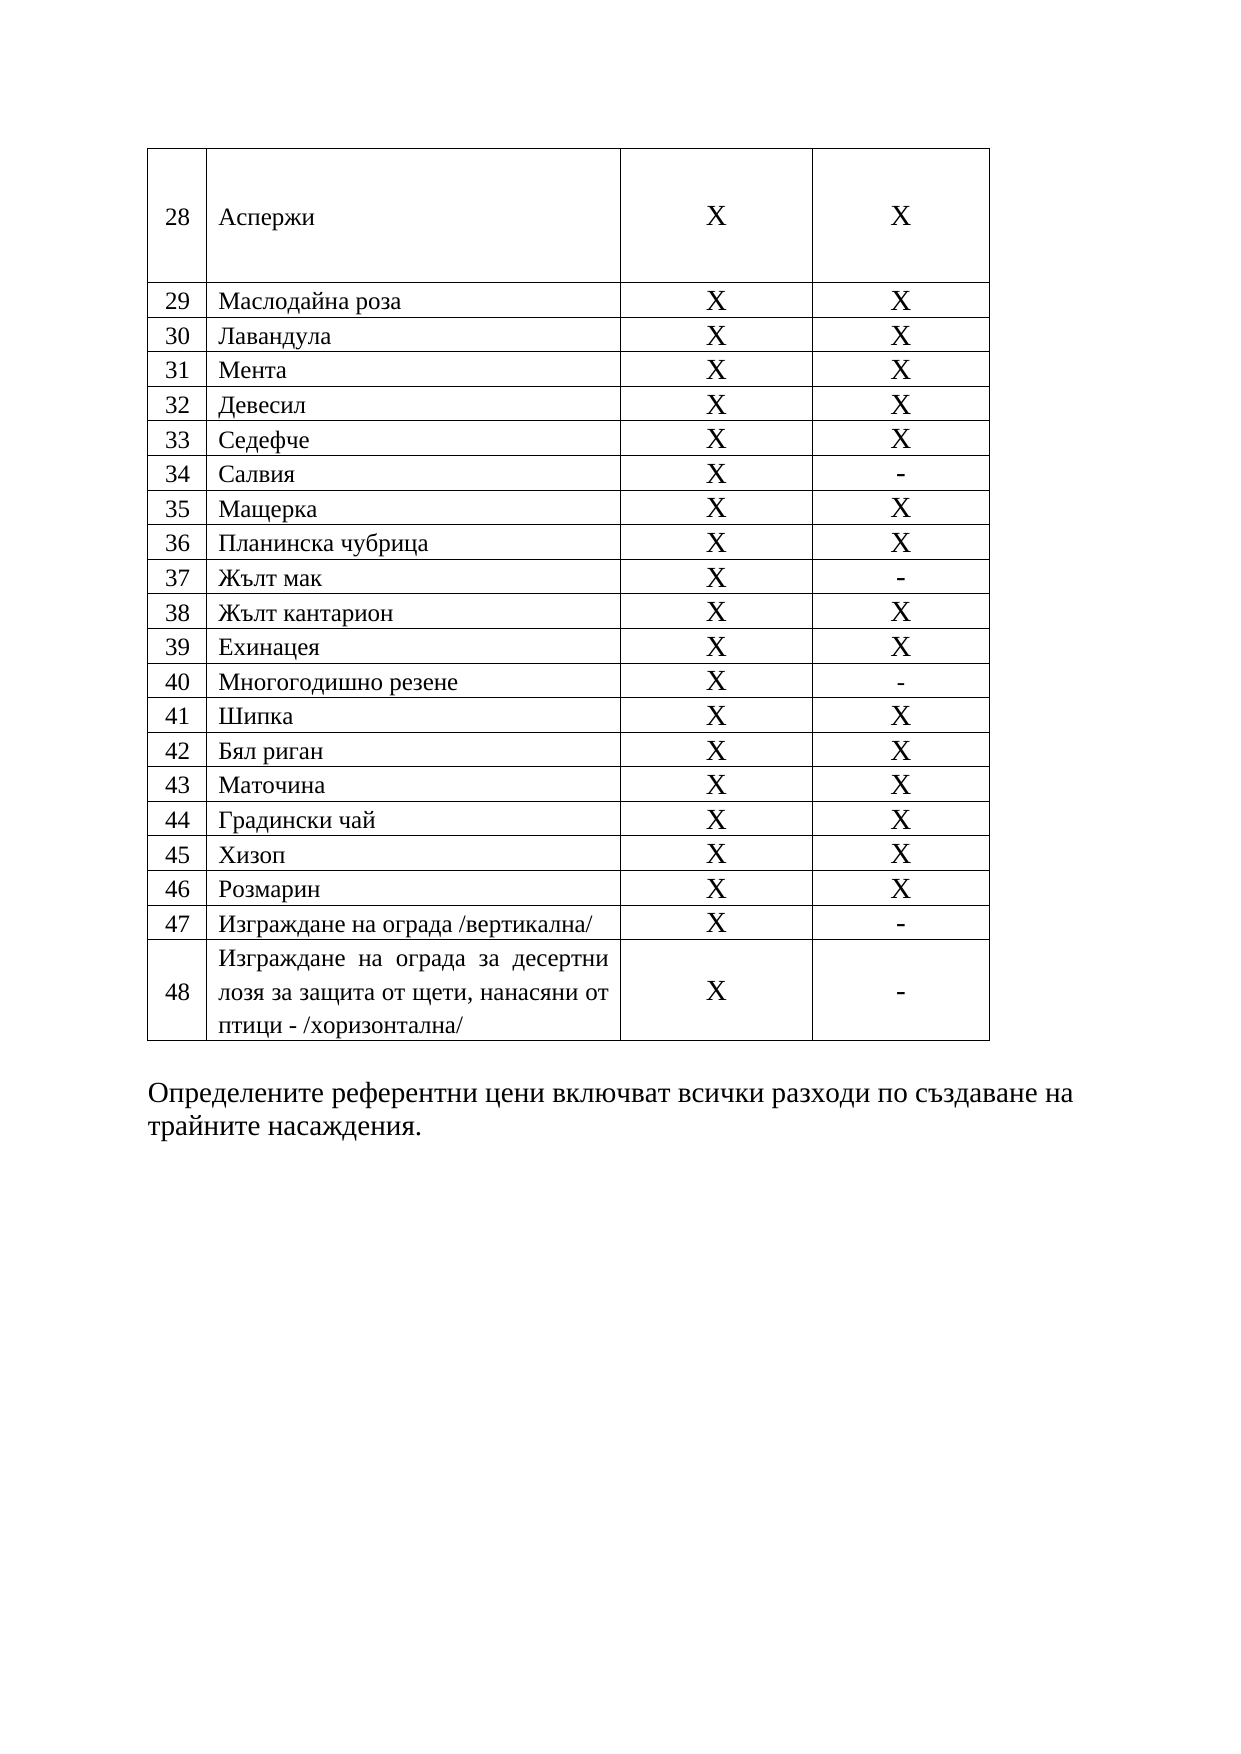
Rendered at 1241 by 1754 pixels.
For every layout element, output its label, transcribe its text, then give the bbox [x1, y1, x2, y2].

table_cell Аспержи [207, 149, 620, 282]
table_cell X [813, 836, 989, 870]
table_cell 46 [148, 871, 206, 904]
table_cell 29 [148, 283, 206, 317]
table_cell X [813, 149, 989, 282]
table_cell X [621, 767, 812, 801]
table_cell 41 [148, 698, 206, 732]
table_cell - [813, 906, 989, 939]
table_cell X [813, 802, 989, 835]
table_cell X [813, 525, 989, 559]
table_cell X [621, 421, 812, 455]
table_cell Хизоп [207, 836, 620, 870]
table_cell Многогодишно резене [207, 664, 620, 697]
table_cell X [621, 560, 812, 593]
table_cell Мащерка [207, 491, 620, 524]
table_cell 33 [148, 421, 206, 455]
table_cell 35 [148, 491, 206, 524]
table_cell X [813, 698, 989, 732]
table_cell Изграждане на ограда /вертикална/ [207, 906, 620, 939]
table_cell X [621, 149, 812, 282]
table_cell 30 [148, 318, 206, 351]
table_cell Бял риган [207, 733, 620, 766]
table_cell Изграждане на ограда за десертни лозя за защита от щети, нанасяни от птици - /хоризонтална/ [207, 940, 620, 1040]
table_cell Маточина [207, 767, 620, 801]
table_cell X [621, 456, 812, 489]
table_cell 36 [148, 525, 206, 559]
table_cell X [813, 318, 989, 351]
table_cell X [621, 387, 812, 420]
table_cell X [813, 629, 989, 662]
table_cell X [621, 871, 812, 904]
table_cell X [621, 940, 812, 1040]
table_cell 45 [148, 836, 206, 870]
table_cell X [621, 664, 812, 697]
text Определените референтни цени включват всички разходи по създаване на трайните насаждения. [148, 1075, 1093, 1142]
table_cell Маслодайна роза [207, 283, 620, 317]
table_cell Девесил [207, 387, 620, 420]
table_cell - [813, 664, 989, 697]
table_cell Ехинацея [207, 629, 620, 662]
table_cell Планинска чубрица [207, 525, 620, 559]
table_cell X [621, 698, 812, 732]
table_cell X [621, 352, 812, 386]
table_cell 47 [148, 906, 206, 939]
table_cell 43 [148, 767, 206, 801]
table_cell X [813, 387, 989, 420]
table_cell - [813, 560, 989, 593]
table_cell 32 [148, 387, 206, 420]
table_cell X [621, 802, 812, 835]
table_cell X [621, 491, 812, 524]
table_cell Салвия [207, 456, 620, 489]
table_cell 39 [148, 629, 206, 662]
table_cell X [621, 629, 812, 662]
table_cell 34 [148, 456, 206, 489]
table_cell X [621, 733, 812, 766]
table_cell X [813, 283, 989, 317]
table_cell Шипка [207, 698, 620, 732]
table_cell - [813, 940, 989, 1040]
table_cell X [813, 733, 989, 766]
table_cell 40 [148, 664, 206, 697]
table_cell Жълт кантарион [207, 594, 620, 628]
table_cell Жълт мак [207, 560, 620, 593]
table_cell X [621, 594, 812, 628]
table_cell X [621, 525, 812, 559]
table_cell Розмарин [207, 871, 620, 904]
table_cell 31 [148, 352, 206, 386]
table_cell Лавандула [207, 318, 620, 351]
table_cell X [621, 836, 812, 870]
table_cell 37 [148, 560, 206, 593]
table_cell 42 [148, 733, 206, 766]
table_cell 44 [148, 802, 206, 835]
table_cell X [813, 352, 989, 386]
table_cell X [621, 318, 812, 351]
table_cell X [621, 906, 812, 939]
table_cell X [813, 594, 989, 628]
table_cell 38 [148, 594, 206, 628]
table_cell 28 [148, 149, 206, 282]
table_cell 48 [148, 940, 206, 1040]
table_cell Градински чай [207, 802, 620, 835]
table_cell X [813, 491, 989, 524]
table_cell - [813, 456, 989, 489]
table_cell X [813, 767, 989, 801]
table_cell X [621, 283, 812, 317]
table_cell Мента [207, 352, 620, 386]
table_cell X [813, 421, 989, 455]
table_cell X [813, 871, 989, 904]
table_cell Седефче [207, 421, 620, 455]
